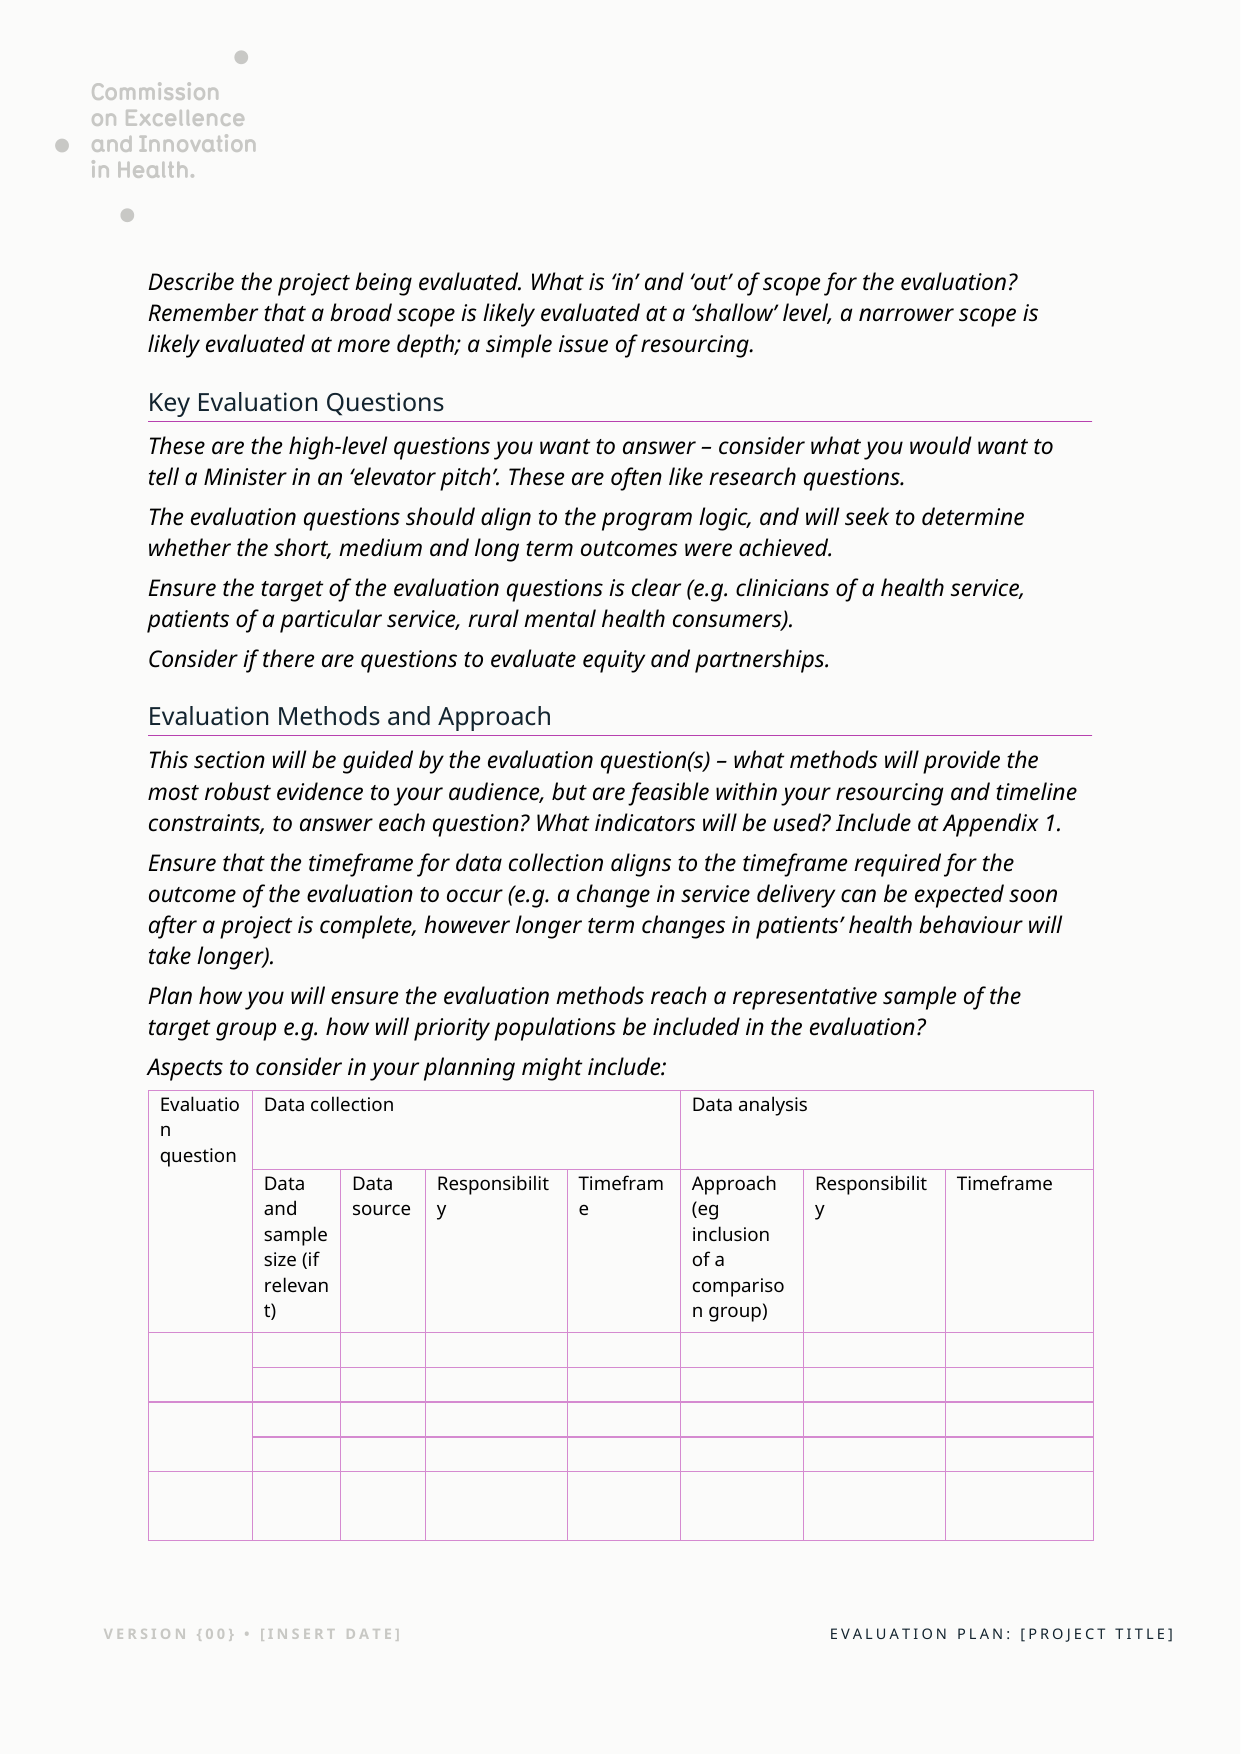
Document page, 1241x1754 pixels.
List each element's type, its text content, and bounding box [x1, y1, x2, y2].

table_cell [341, 1403, 425, 1436]
table_cell [804, 1438, 945, 1471]
table_cell [946, 1438, 1093, 1471]
table_cell [568, 1472, 680, 1540]
table_cell [568, 1368, 680, 1401]
table_cell [341, 1368, 425, 1401]
table_cell [681, 1438, 803, 1471]
table_cell [253, 1472, 340, 1540]
table_cell [253, 1368, 340, 1401]
table_cell [946, 1368, 1093, 1401]
text These are the high-level questions you want to answer – consider what you would want to tell a Minister in an ‘elevator pitch’. These are often like research questions. [148, 430, 1092, 493]
table_cell [253, 1403, 340, 1436]
subtitle Key Evaluation Questions [148, 384, 1092, 421]
subtitle Evaluation Methods and Approach [148, 699, 1092, 735]
table_header Data analysis [681, 1091, 1093, 1169]
table_cell Data and sample size (if relevant) [253, 1170, 340, 1332]
text Consider if there are questions to evaluate equity and partnerships. [148, 643, 1092, 674]
text The evaluation questions should align to the program logic, and will seek to determine whether the short, medium and long term outcomes were achieved. [148, 501, 1092, 563]
table_cell [149, 1472, 252, 1540]
table_cell [946, 1403, 1093, 1436]
text Ensure the target of the evaluation questions is clear (e.g. clinicians of a health service, patients of a particular service, rural mental health consumers). [148, 572, 1092, 634]
text This section will be guided by the evaluation question(s) – what methods will provide the most robust evidence to your audience, but are feasible within your resourcing and timeline constraints, to answer each question? What indicators will be used? Include at Appendix 1. [148, 744, 1092, 838]
table_cell [681, 1368, 803, 1401]
table_header Data collection [253, 1091, 680, 1169]
table_cell [681, 1403, 803, 1436]
table_cell [341, 1333, 425, 1367]
table_cell Responsibility [426, 1170, 567, 1332]
table_cell Approach (eg inclusion of a comparison group) [681, 1170, 803, 1332]
text Plan how you will ensure the evaluation methods reach a representative sample of the target group e.g. how will priority populations be included in the evaluation? [148, 980, 1092, 1042]
table_cell [946, 1333, 1093, 1367]
text Aspects to consider in your planning might include: [148, 1051, 1092, 1082]
table_cell [946, 1472, 1093, 1540]
table_cell [341, 1472, 425, 1540]
table_cell [426, 1472, 567, 1540]
table_cell [341, 1438, 425, 1471]
table_cell [426, 1438, 567, 1471]
table_cell [426, 1403, 567, 1436]
table_cell [253, 1438, 340, 1471]
table_cell [253, 1333, 340, 1367]
table_cell [804, 1333, 945, 1367]
table_cell [804, 1403, 945, 1436]
table_cell Timeframe [568, 1170, 680, 1332]
text Describe the project being evaluated. What is ‘in’ and ‘out’ of scope for the evaluation? Remember that a broad scope is likely evaluated at a ‘shallow’ level, a narrower scope is likely evaluated at more depth; a simple issue of resourcing. [148, 266, 1092, 359]
table_cell [681, 1472, 803, 1540]
table_cell [149, 1403, 252, 1471]
table_header Evaluation question [149, 1091, 252, 1332]
table_cell [426, 1368, 567, 1401]
table_cell [804, 1368, 945, 1401]
table_cell Data source [341, 1170, 425, 1332]
table_cell Responsibility [804, 1170, 945, 1332]
table_cell [681, 1333, 803, 1367]
table_cell [804, 1472, 945, 1540]
text Ensure that the timeframe for data collection aligns to the timeframe required for the outcome of the evaluation to occur (e.g. a change in service delivery can be expected soon after a project is complete, however longer term changes in patients’ health behaviour will take longer). [148, 846, 1092, 971]
table_cell [568, 1403, 680, 1436]
picture [0, 0, 1241, 1754]
table_cell [568, 1438, 680, 1471]
table_cell [149, 1333, 252, 1401]
table_cell Timeframe [946, 1170, 1093, 1332]
table_cell [568, 1333, 680, 1367]
table_cell [426, 1333, 567, 1367]
